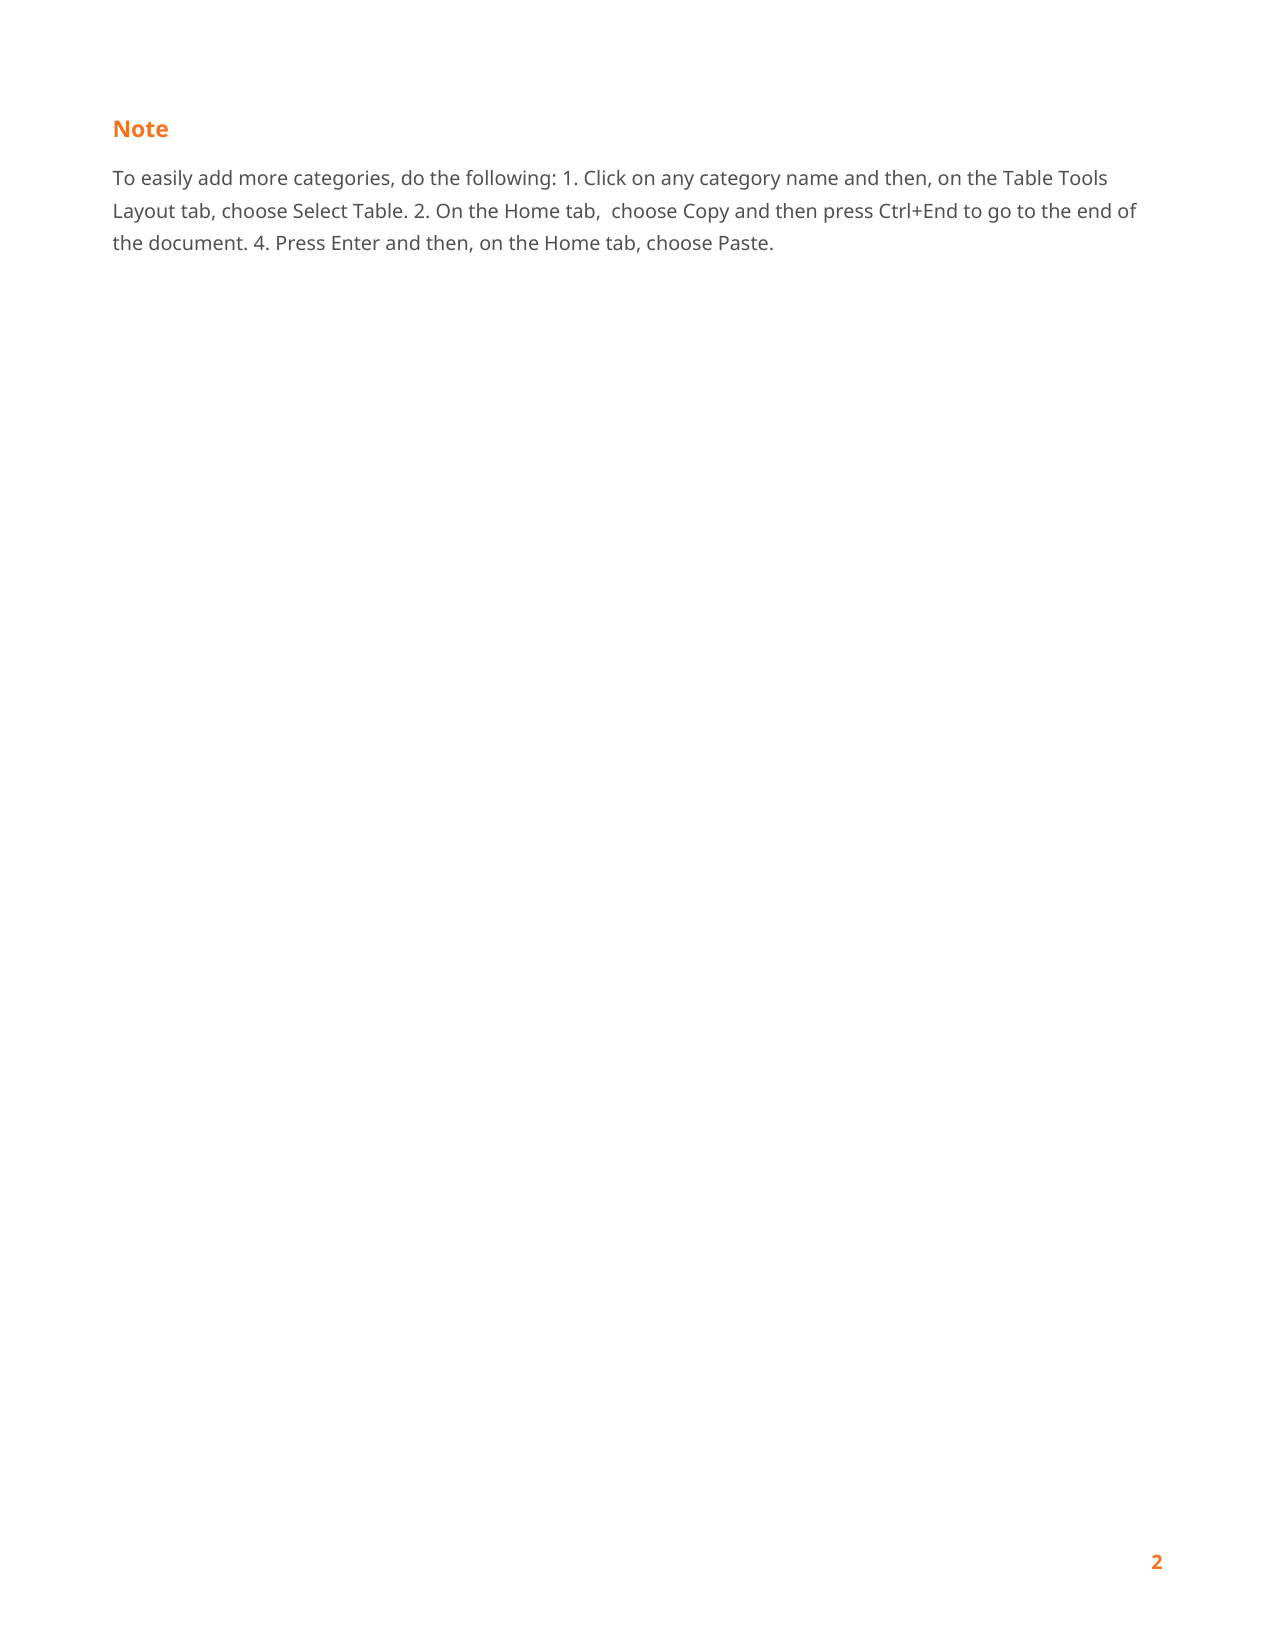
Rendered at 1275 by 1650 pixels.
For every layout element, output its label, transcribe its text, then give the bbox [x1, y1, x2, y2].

text To easily add more categories, do the following: 1. Click on any category name and then, on the Table Tools Layout tab, choose Select Table. 2. On the Home tab, choose Copy and then press Ctrl+End to go to the end of the document. 4. Press Enter and then, on the Home tab, choose Paste. [112, 164, 1162, 256]
subtitle Note [112, 112, 1162, 144]
